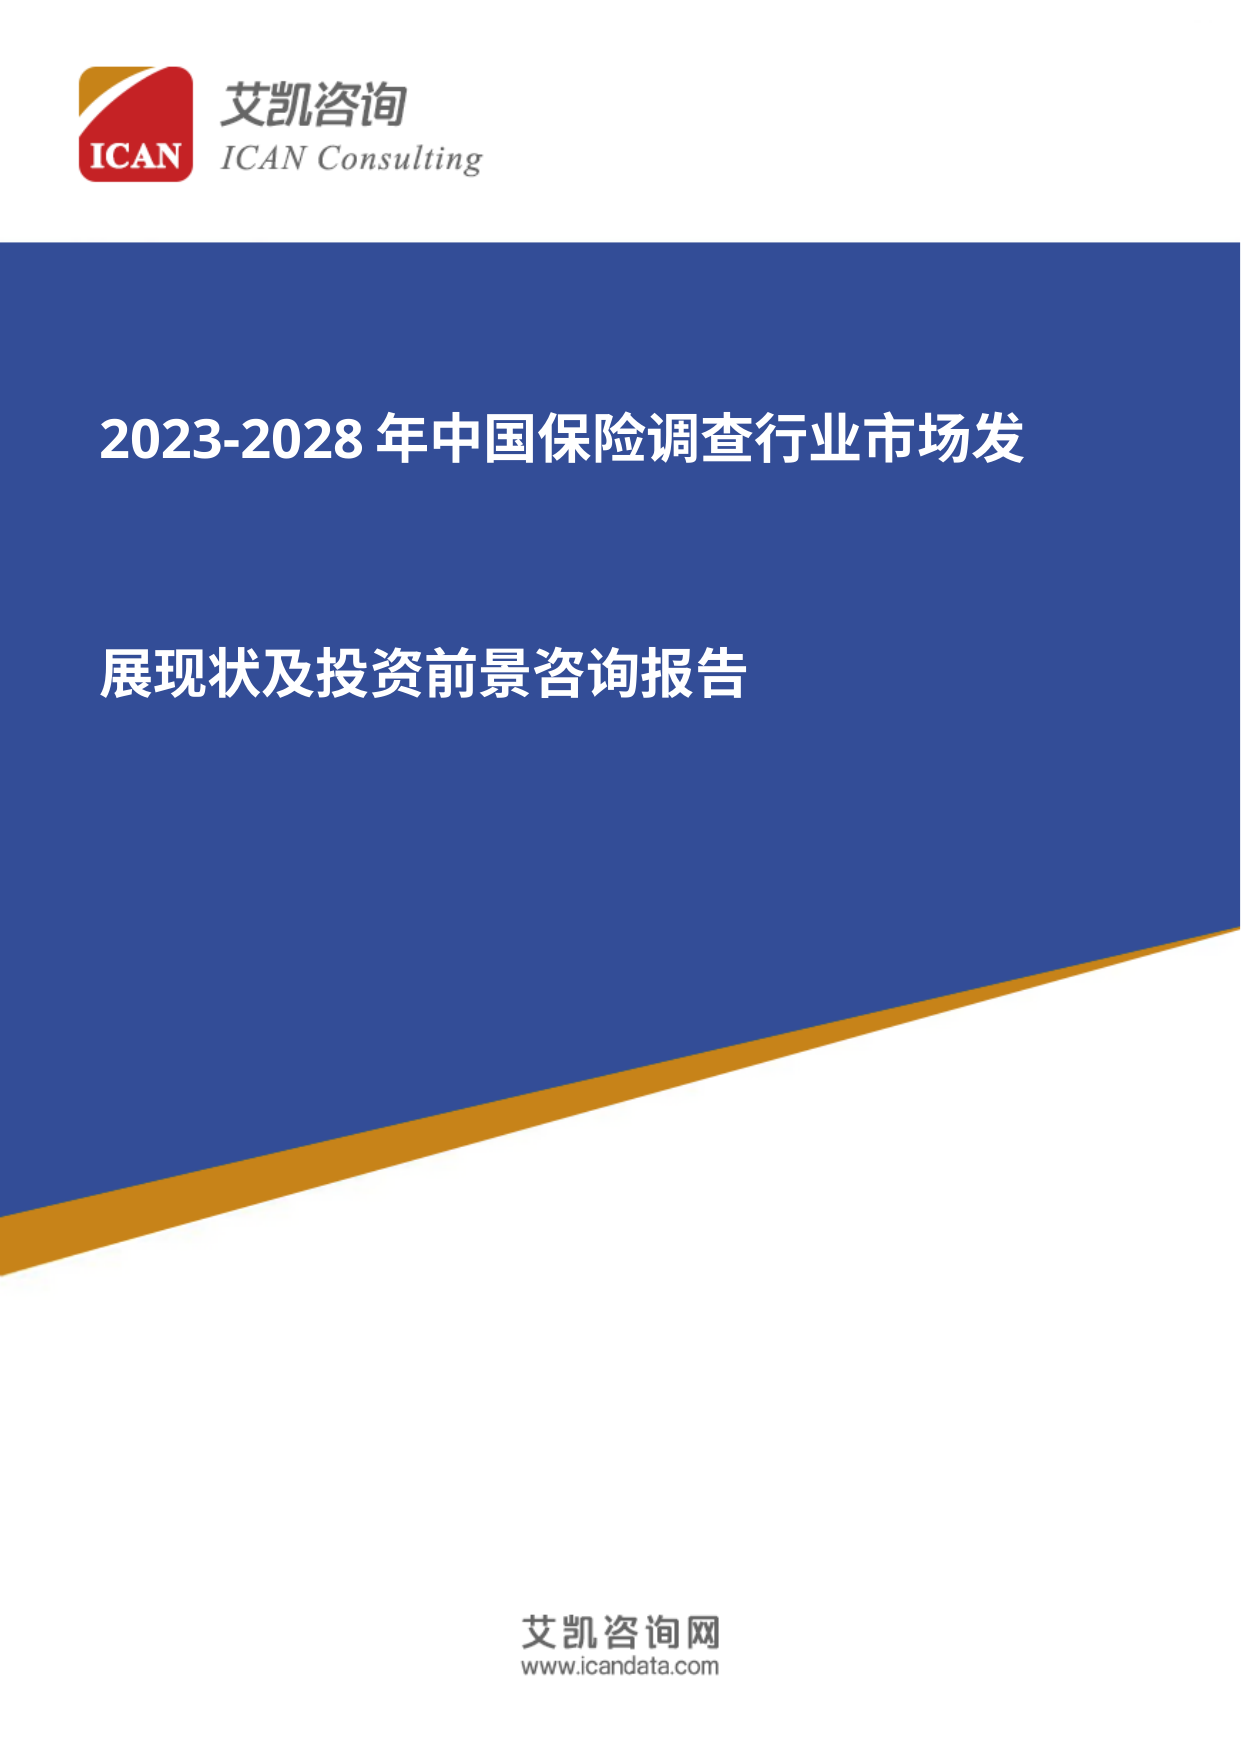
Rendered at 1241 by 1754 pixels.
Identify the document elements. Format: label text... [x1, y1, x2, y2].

subtitle 2023-2028年中国保险调查行业市场发展现状及投资前景咨询报告 [99, 386, 1053, 718]
picture [0, 5, 1241, 1754]
